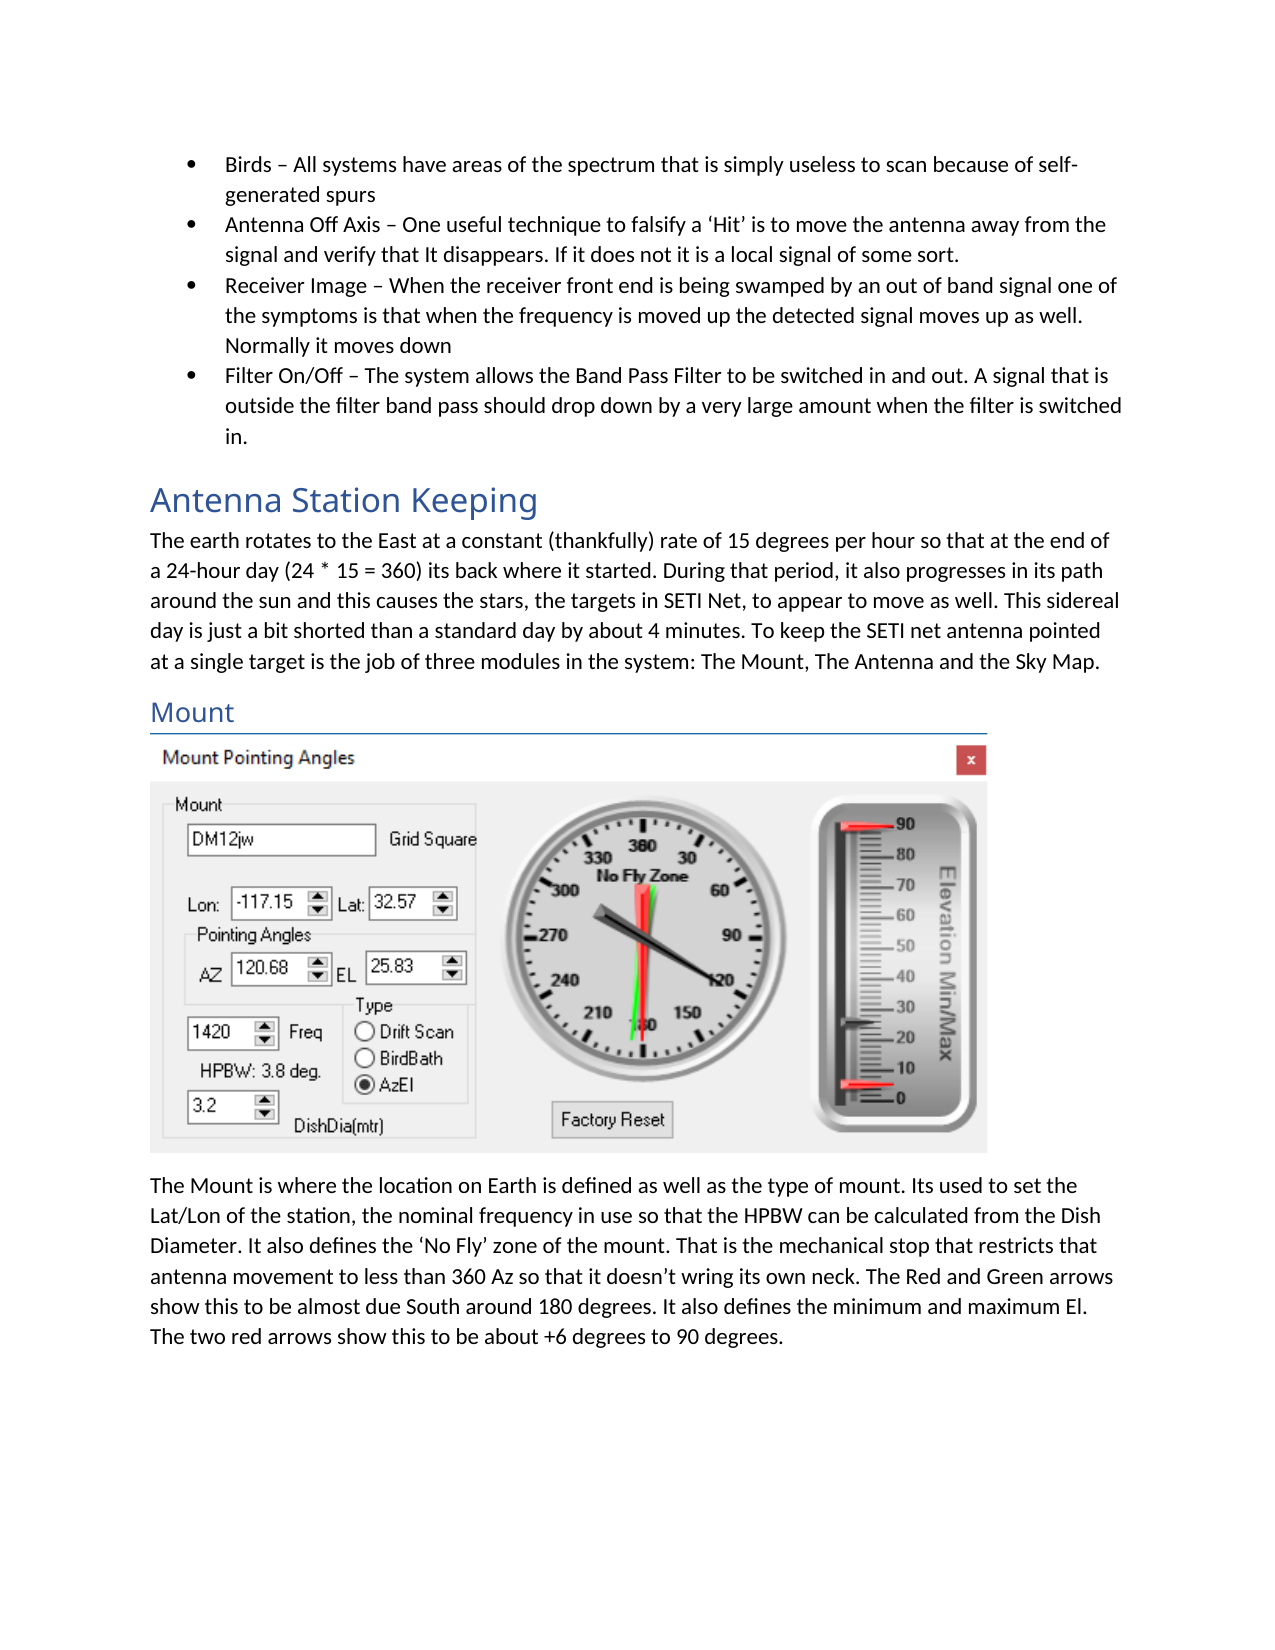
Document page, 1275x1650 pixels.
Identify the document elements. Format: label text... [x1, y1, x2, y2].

picture [150, 733, 988, 1153]
list Antenna Off Axis – One useful technique to falsify a ‘Hit’ is to move the antenna away from the signal and verify that It disappears. If it does not it is a local signal of some sort. [187, 210, 1125, 269]
list Receiver Image – When the receiver front end is being swamped by an out of band signal one of the symptoms is that when the frequency is moved up the detected signal moves up as well. Normally it moves down [187, 271, 1125, 359]
text The earth rotates to the East at a constant (thankfully) rate of 15 degrees per hour so that at the end of a 24-hour day (24 * 15 = 360) its back where it started. During that period, it also progresses in its path around the sun and this causes the stars, the targets in SETI Net, to appear to move as well. This sidereal day is just a bit shorted than a standard day by about 4 minutes. To keep the SETI net antenna pointed at a single target is the job of three modules in the system: The Mount, The Antenna and the Sky Map. [150, 526, 1125, 675]
subtitle Mount [150, 694, 1125, 731]
list Birds – All systems have areas of the spectrum that is simply useless to scan because of self-generated spurs [187, 150, 1125, 208]
list Filter On/Off – The system allows the Band Pass Filter to be switched in and out. A signal that is outside the filter band pass should drop down by a very large amount when the filter is switched in. [187, 361, 1125, 450]
text The Mount is where the location on Earth is defined as well as the type of mount. Its used to set the Lat/Lon of the station, the nominal frequency in use so that the HPBW can be calculated from the Dish Diameter. It also defines the ‘No Fly’ zone of the mount. That is the mechanical stop that restricts that antenna movement to less than 360 Az so that it doesn’t wring its own neck. The Red and Green arrows show this to be almost due South around 180 degrees. It also defines the minimum and maximum El. The two red arrows show this to be about +6 degrees to 90 degrees. [150, 1171, 1125, 1350]
subtitle Antenna Station Keeping [150, 477, 1125, 522]
